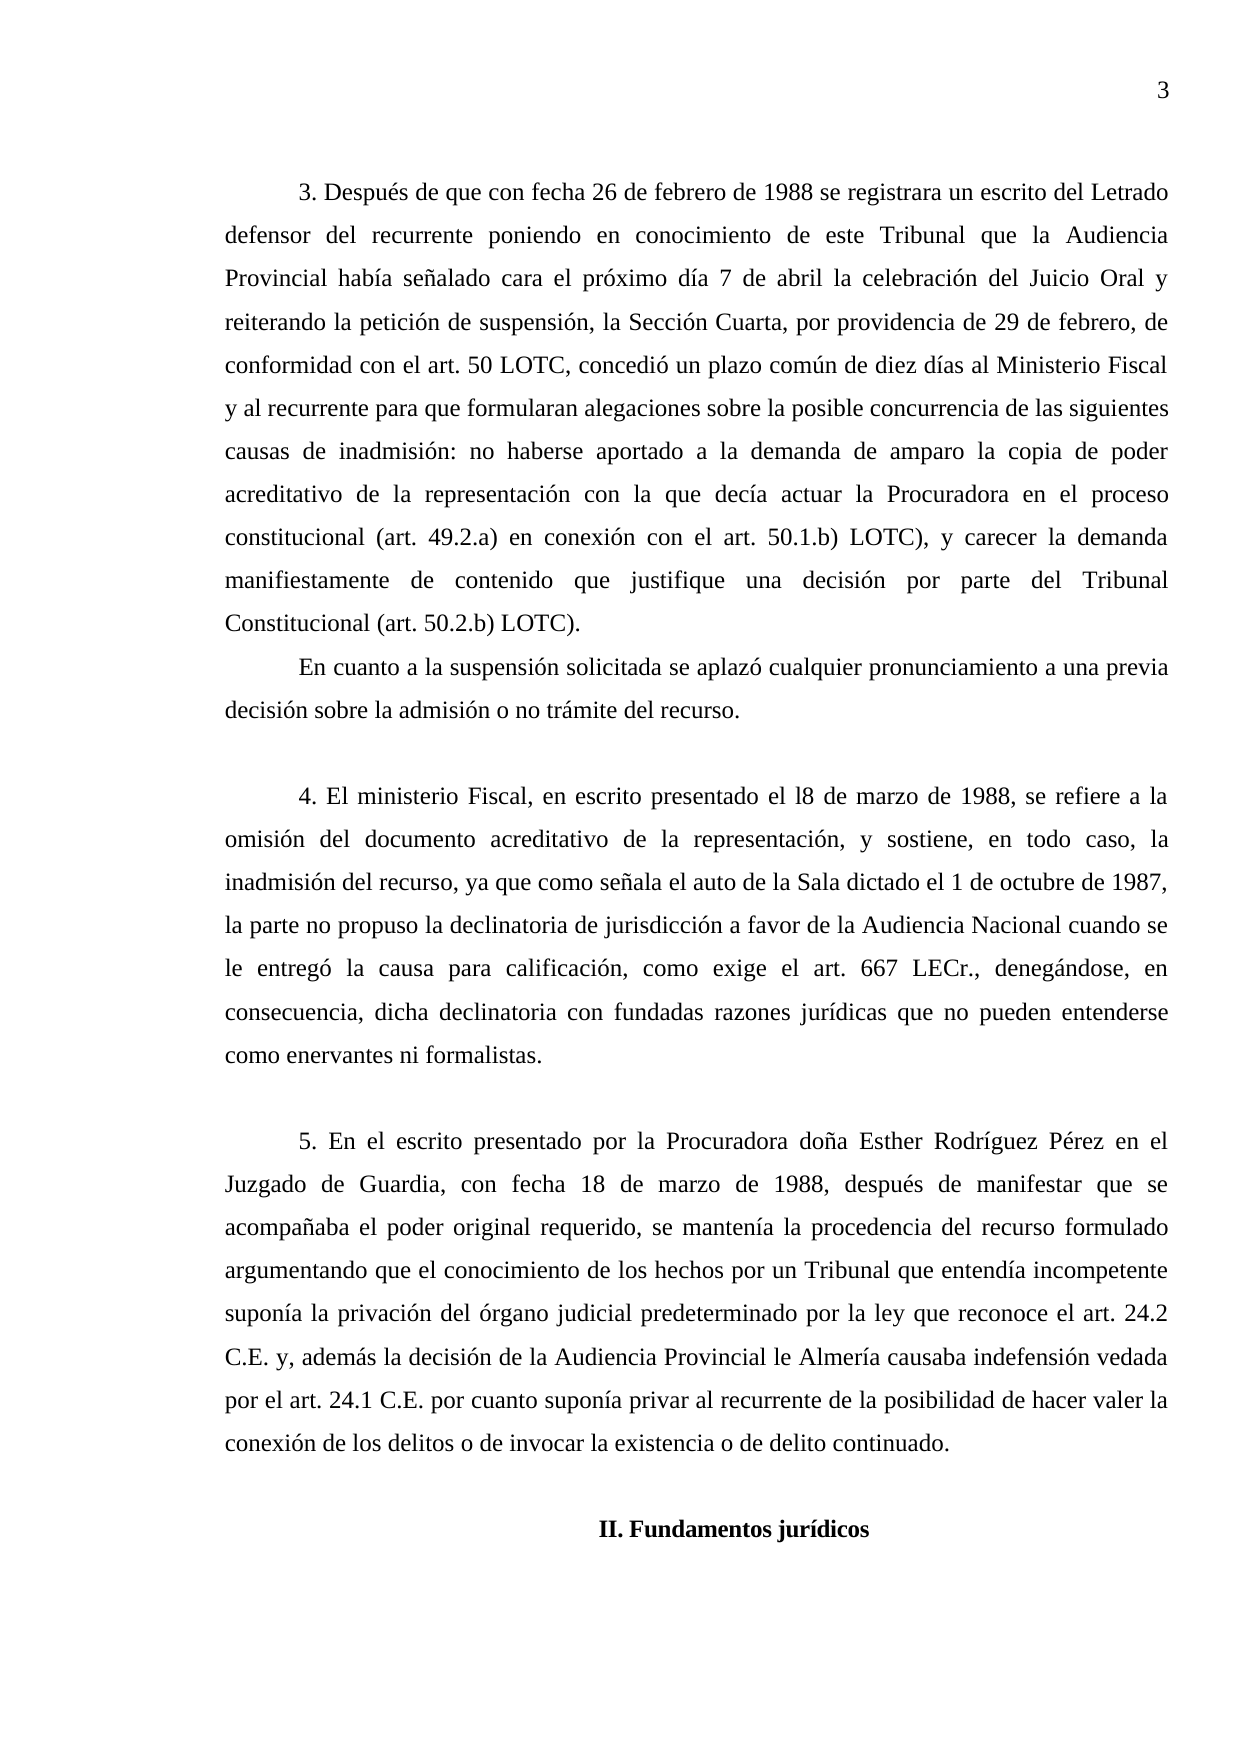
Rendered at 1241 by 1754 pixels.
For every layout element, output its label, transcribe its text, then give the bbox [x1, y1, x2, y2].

text 3. Después de que con fecha 26 de febrero de 1988 se registrara un escrito del Letrado defensor del recurrente poniendo en conocimiento de este Tribunal que la Audiencia Provincial había señalado cara el próximo día 7 de abril la celebración del Juicio Oral y reiterando la petición de suspensión, la Sección Cuarta, por providencia de 29 de febrero, de conformidad con el art. 50 LOTC, concedió un plazo común de diez días al Ministerio Fiscal y al recurrente para que formularan alegaciones sobre la posible concurrencia de las siguientes causas de inadmisión: no haberse aportado a la demanda de amparo la copia de poder acreditativo de la representación con la que decía actuar la Procuradora en el proceso constitucional (art. 49.2.a) en conexión con el art. 50.1.b) LOTC), y carecer la demanda manifiestamente de contenido que justifique una decisión por parte del Tribunal Constitucional (art. 50.2.b) LOTC). [224, 177, 1169, 637]
text 5. En el escrito presentado por la Procuradora doña Esther Rodríguez Pérez en el Juzgado de Guardia, con fecha 18 de marzo de 1988, después de manifestar que se acompañaba el poder original requerido, se mantenía la procedencia del recurso formulado argumentando que el conocimiento de los hechos por un Tribunal que entendía incompetente suponía la privación del órgano judicial predeterminado por la ley que reconoce el art. 24.2 C.E. y, además la decisión de la Audiencia Provincial le Almería causaba indefensión vedada por el art. 24.1 C.E. por cuanto suponía privar al recurrente de la posibilidad de hacer valer la conexión de los delitos o de invocar la existencia o de delito continuado. [224, 1126, 1169, 1457]
text 4. El ministerio Fiscal, en escrito presentado el l8 de marzo de 1988, se refiere a la omisión del documento acreditativo de la representación, y sostiene, en todo caso, la inadmisión del recurso, ya que como señala el auto de la Sala dictado el 1 de octubre de 1987, la parte no propuso la declinatoria de jurisdicción a favor de la Audiencia Nacional cuando se le entregó la causa para calificación, como exige el art. 667 LECr., denegándose, en consecuencia, dicha declinatoria con fundadas razones jurídicas que no pueden entenderse como enervantes ni formalistas. [224, 781, 1169, 1068]
text En cuanto a la suspensión solicitada se aplazó cualquier pronunciamiento a una previa decisión sobre la admisión o no trámite del recurso. [224, 652, 1169, 723]
subtitle II. Fundamentos jurídicos [224, 1514, 1169, 1543]
